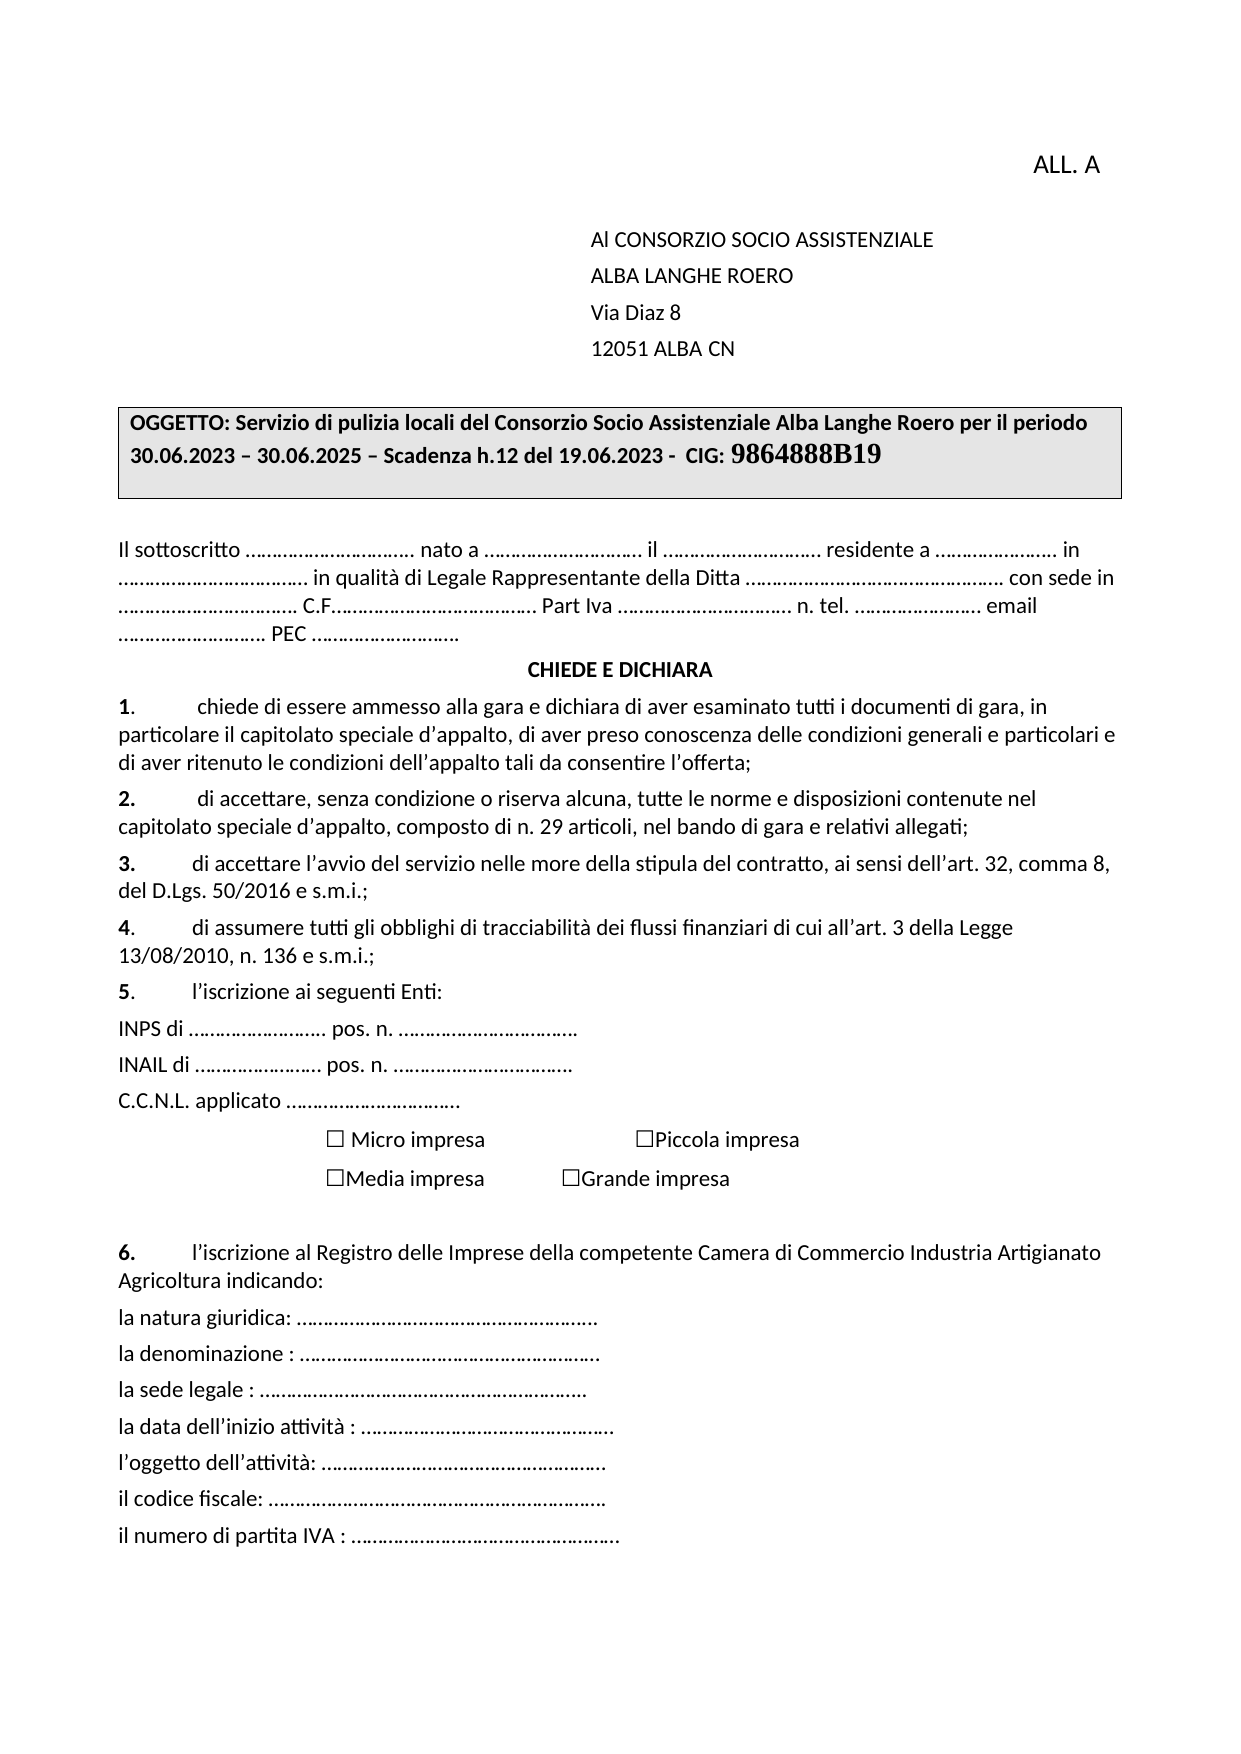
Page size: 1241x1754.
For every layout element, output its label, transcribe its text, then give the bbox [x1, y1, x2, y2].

text Il sottoscritto ………………………….. nato a ………………………… il ………………………… residente a ………………….. in ……………………………… in qualità di Legale Rappresentante della Ditta …………………………………………. con sede in ……………………………. C.F………………………………… Part Iva …………………………… n. tel. …………………… email ………………………. PEC ………………………. [118, 535, 1122, 647]
text ALBA LANGHE ROERO [591, 262, 1122, 290]
table_header OGGETTO: Servizio di pulizia locali del Consorzio Socio Assistenziale Alba Langhe Roero per il periodo 30.06.2023 – 30.06.2025 – Scadenza h.12 del 19.06.2023 - CIG: 9864888B19 [119, 408, 1121, 498]
text INPS di …………………….. pos. n. ……………………………. [118, 1014, 1122, 1042]
text C.C.N.L. applicato …………………………… [118, 1086, 1122, 1114]
text 5. l’iscrizione ai seguenti Enti: [118, 977, 1122, 1005]
text Al CONSORZIO SOCIO ASSISTENZIALE [591, 225, 1122, 253]
text ALL. A [1033, 148, 1122, 181]
text la denominazione : ………………………………………………… [118, 1339, 1122, 1367]
text Via Diaz 8 [591, 298, 1122, 326]
text 12051 ALBA CN [591, 334, 1122, 362]
text 3. di accettare l’avvio del servizio nelle more della stipula del contratto, ai sensi dell’art. 32, comma 8, del D.Lgs. 50/2016 e s.m.i.; [118, 849, 1122, 905]
text Micro impresa Piccola impresa [325, 1123, 1122, 1154]
text la natura giuridica: ………………………………………………... [118, 1303, 1122, 1331]
text 1. chiede di essere ammesso alla gara e dichiara di aver esaminato tutti i documenti di gara, in particolare il capitolato speciale d’appalto, di aver preso conoscenza delle condizioni generali e particolari e di aver ritenuto le condizioni dell’appalto tali da consentire l’offerta; [118, 692, 1122, 776]
text Media impresa Grande impresa [325, 1162, 1122, 1194]
text l’oggetto dell’attività: ……………………………………………… [118, 1448, 1122, 1476]
text 4. di assumere tutti gli obblighi di tracciabilità dei flussi finanziari di cui all’art. 3 della Legge 13/08/2010, n. 136 e s.m.i.; [118, 913, 1122, 969]
text 6. l’iscrizione al Registro delle Imprese della competente Camera di Commercio Industria Artigianato Agricoltura indicando: [118, 1238, 1122, 1294]
text il numero di partita IVA : …………………………………………… [118, 1521, 1122, 1549]
text il codice fiscale: ………………………………………………………. [118, 1484, 1122, 1512]
text 2. di accettare, senza condizione o riserva alcuna, tutte le norme e disposizioni contenute nel capitolato speciale d’appalto, composto di n. 29 articoli, nel bando di gara e relativi allegati; [118, 784, 1122, 840]
text CHIEDE E DICHIARA [118, 656, 1122, 683]
text INAIL di …………………… pos. n. ……………………………. [118, 1050, 1122, 1078]
text la sede legale : …………………………………………………….. [118, 1375, 1122, 1403]
text la data dell’inizio attività : ………………………………………… [118, 1412, 1122, 1440]
